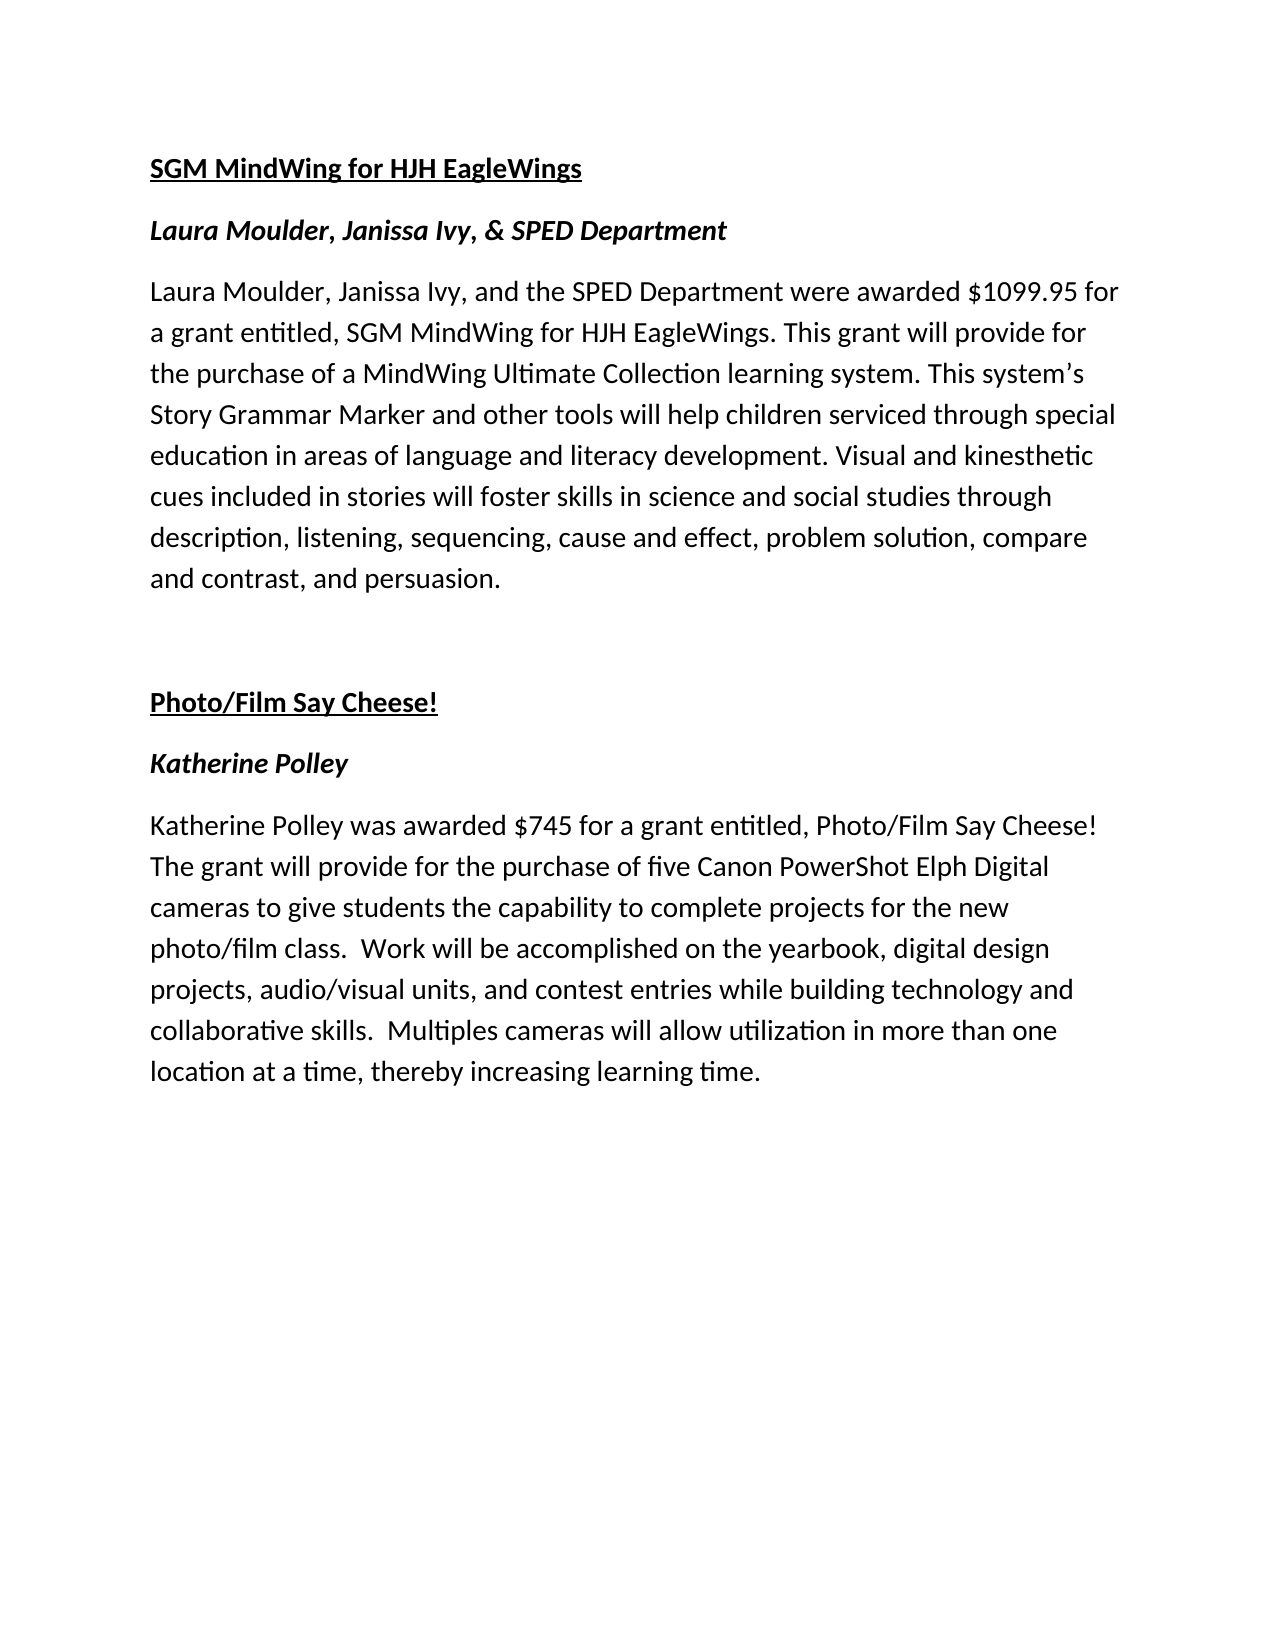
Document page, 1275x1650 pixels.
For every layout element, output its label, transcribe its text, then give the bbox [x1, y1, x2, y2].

text SGM MindWing for HJH EagleWings [150, 150, 1125, 186]
text Katherine Polley was awarded $745 for a grant entitled, Photo/Film Say Cheese! The grant will provide for the purchase of five Canon PowerShot Elph Digital cameras to give students the capability to complete projects for the new photo/film class. Work will be accomplished on the yearbook, digital design projects, audio/visual units, and contest entries while building technology and collaborative skills. Multiples cameras will allow utilization in more than one location at a time, thereby increasing learning time. [150, 807, 1125, 1088]
text Katherine Polley [150, 745, 1125, 781]
text Laura Moulder, Janissa Ivy, & SPED Department [150, 212, 1125, 247]
text Laura Moulder, Janissa Ivy, and the SPED Department were awarded $1099.95 for a grant entitled, SGM MindWing for HJH EagleWings. This grant will provide for the purchase of a MindWing Ultimate Collection learning system. This system’s Story Grammar Marker and other tools will help children serviced through special education in areas of language and literacy development. Visual and kinesthetic cues included in stories will foster skills in science and social studies through description, listening, sequencing, cause and effect, problem solution, compare and contrast, and persuasion. [150, 273, 1125, 596]
text Photo/Film Say Cheese! [150, 684, 1125, 719]
